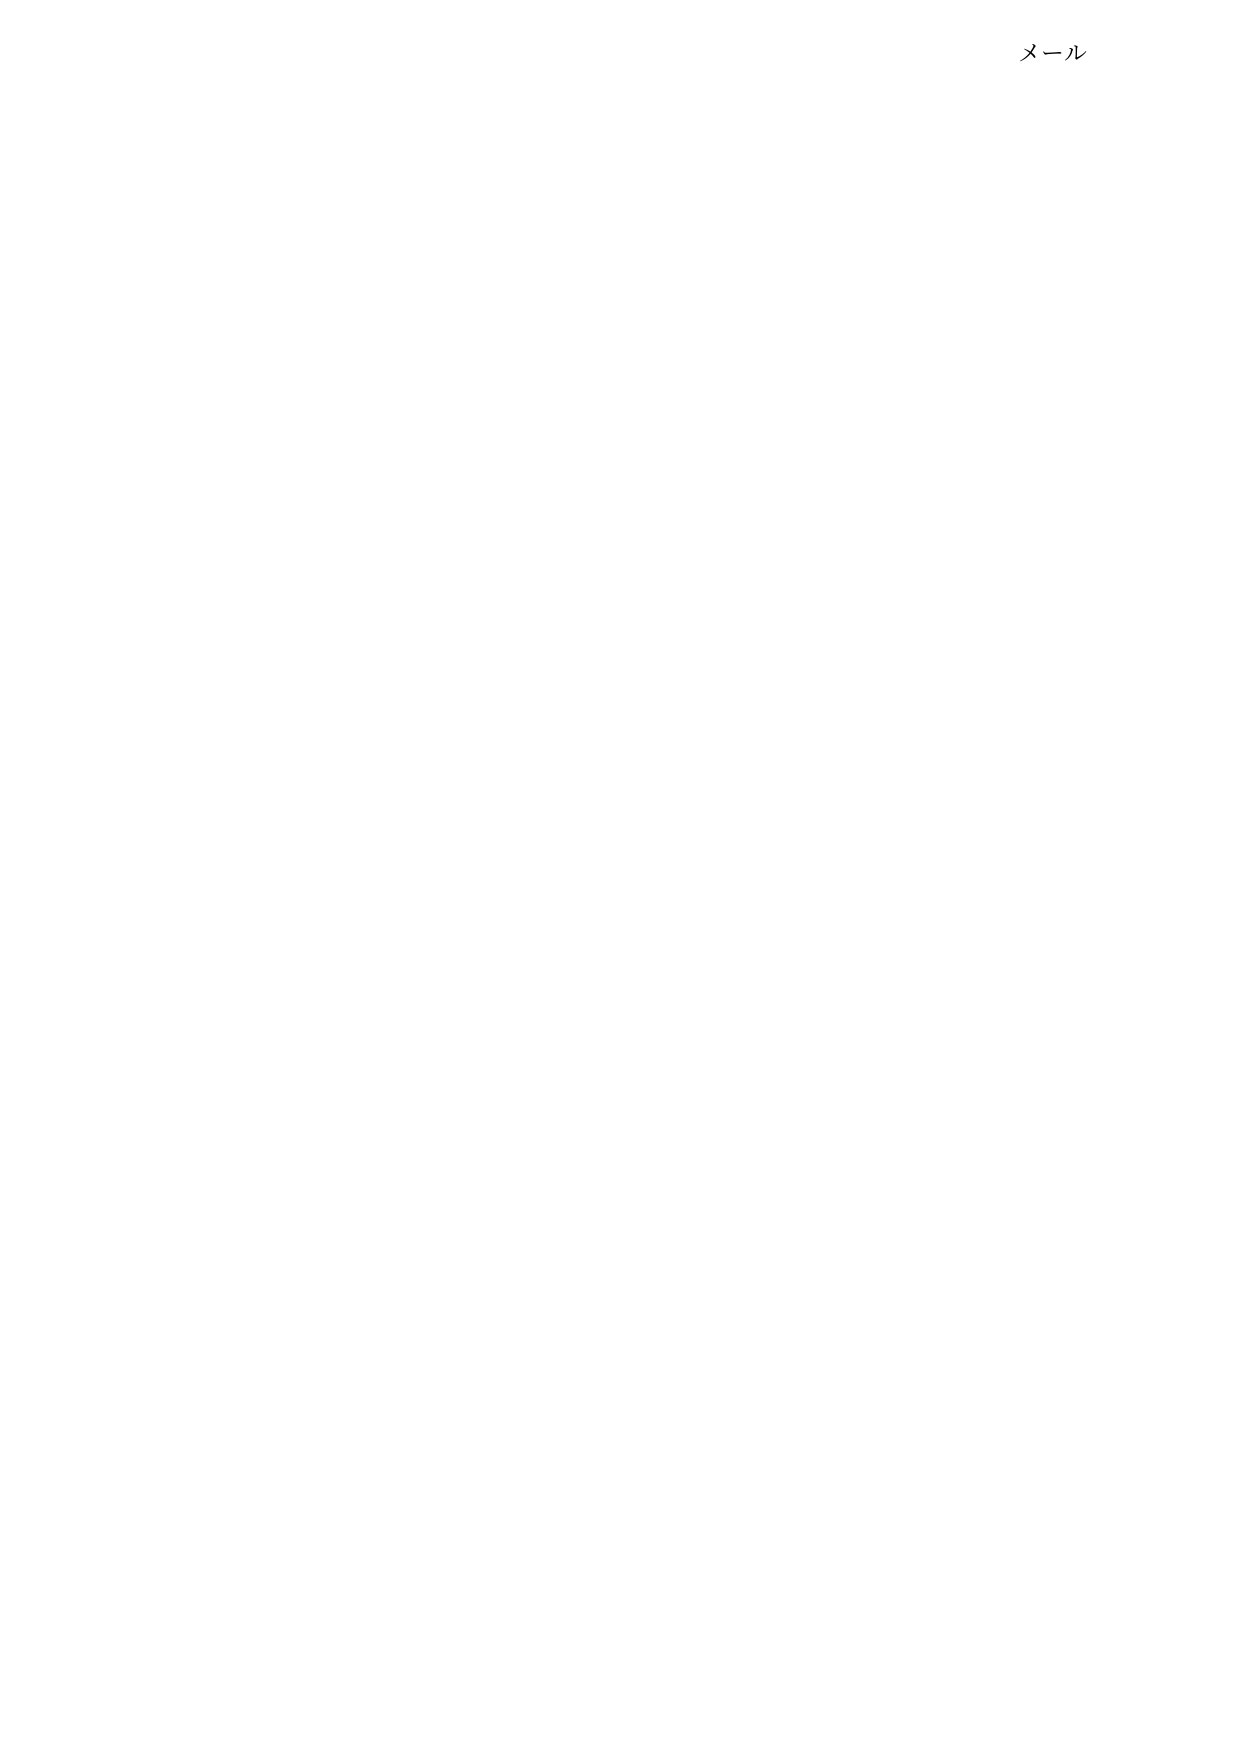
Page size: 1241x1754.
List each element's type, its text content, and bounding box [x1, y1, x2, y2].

text メール [597, 33, 1087, 71]
